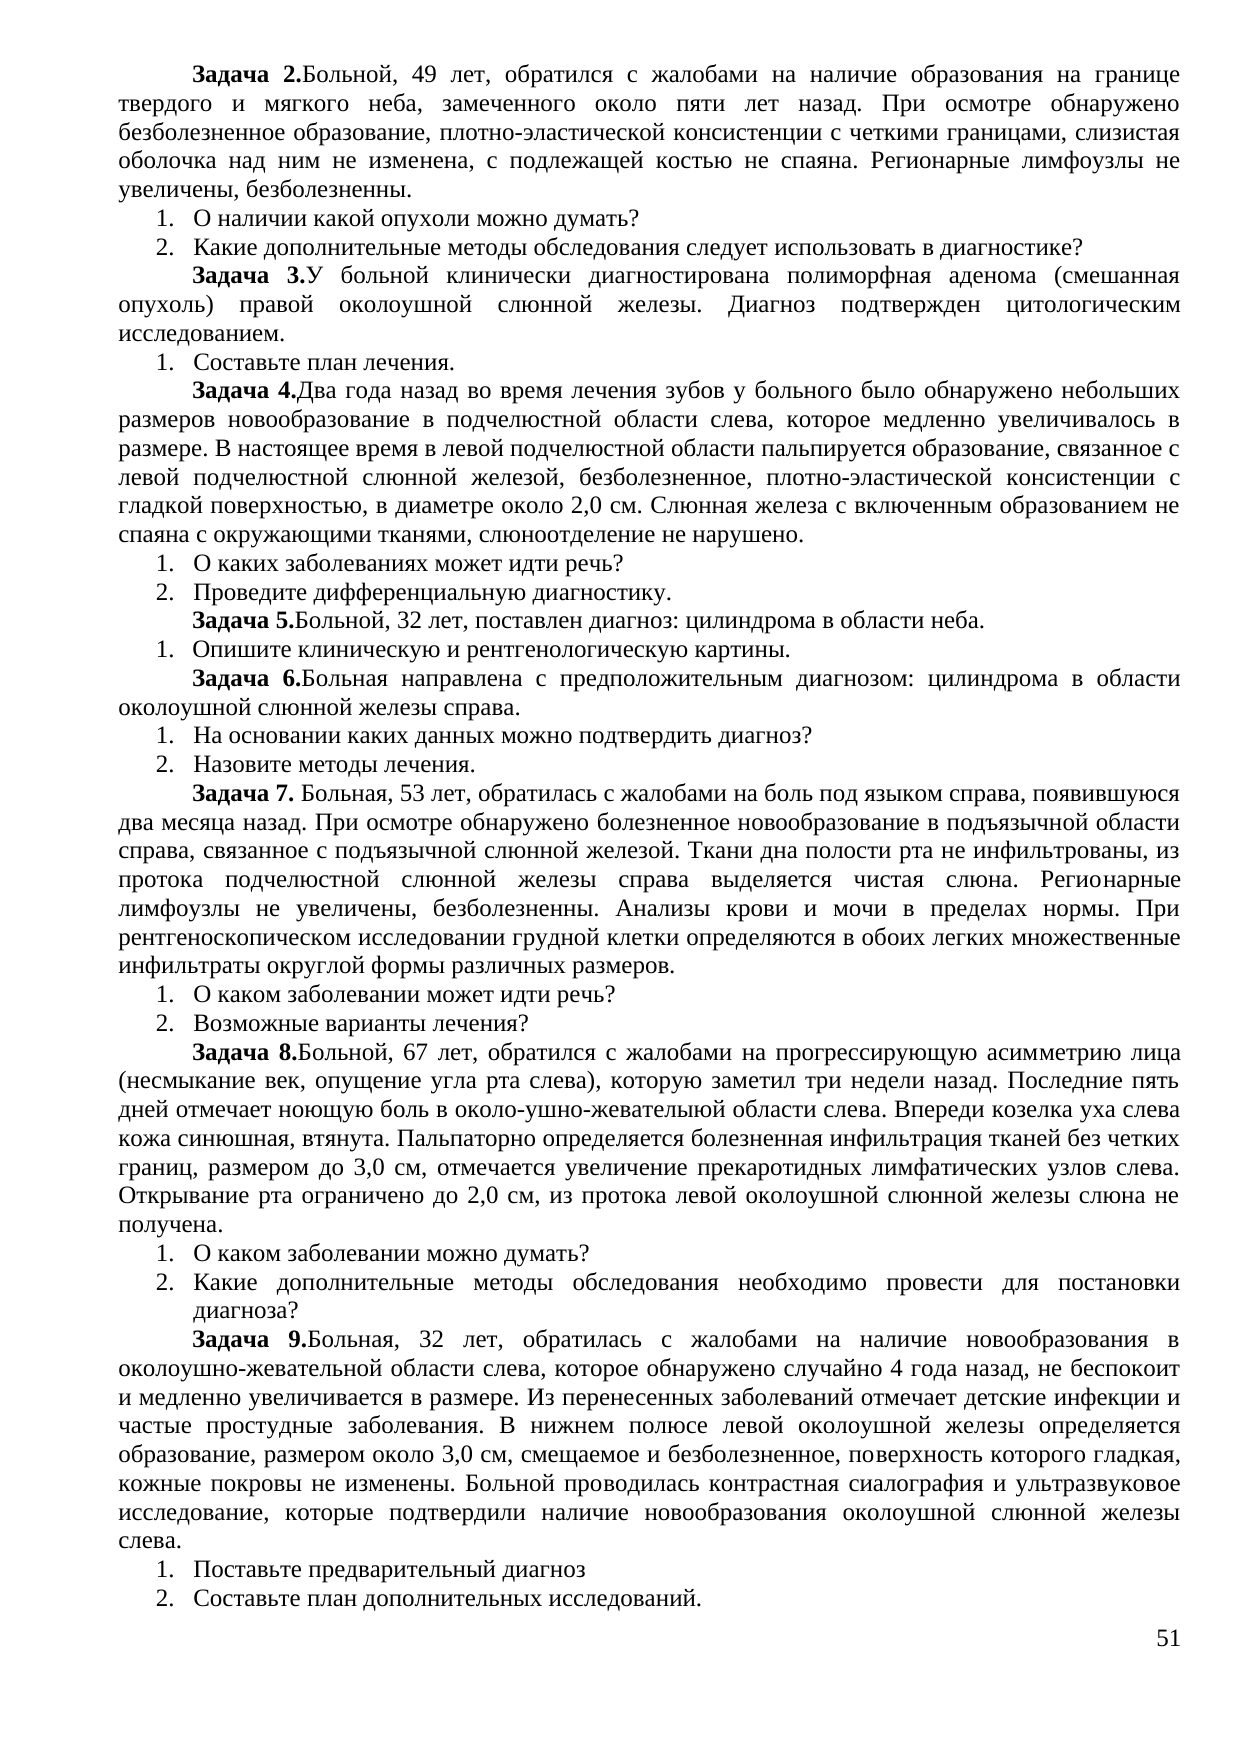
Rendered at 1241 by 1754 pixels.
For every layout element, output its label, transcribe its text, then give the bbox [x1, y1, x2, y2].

list Проведите дифференциальную диагностику. [156, 577, 1181, 605]
list Опишите клиническую и рентгенологическую картины. [156, 634, 1181, 663]
list О каком заболевании можно думать? [156, 1238, 1181, 1267]
text Задача 3.У больной клинически диагностирована полиморфная аденома (смешанная опухоль) правой околоушной слюнной железы. Диагноз подтвержден цитологическим исследованием. [118, 260, 1181, 347]
list О каких заболеваниях может идти речь? [156, 548, 1181, 577]
text Задача 2.Больной, 49 лет, обратился с жалобами на наличие образования на границе твердого и мягкого неба, замеченного около пяти лет назад. При осмотре обнаружено безболезненное образование, плотно-эластической консистенции с четкими границами, слизистая оболочка над ним не изменена, с подлежащей костью не спаяна. Регионарные лимфоузлы не увеличены, безболезненны. [118, 59, 1181, 203]
text Задача 7. Больная, 53 лет, обратилась с жалобами на боль под языком справа, появившуюся два месяца назад. При осмотре обнаружено болезненное новообразование в подъязычной области справа, связанное с подъязычной слюнной железой. Ткани дна полости рта не инфильтрованы, из протока подчелюстной слюнной железы справа выделяется чистая слюна. Регионарные лимфоузлы не увеличены, безболезненны. Анализы крови и мочи в пределах нормы. При рентгеноскопическом исследовании грудной клетки определяются в обоих легких множественные инфильтраты округлой формы различных размеров. [118, 778, 1181, 979]
list Поставьте предварительный диагноз [156, 1554, 1181, 1583]
list О каком заболевании может идти речь? [156, 979, 1181, 1008]
text Задача 5.Больной, 32 лет, поставлен диагноз: цилиндрома в области неба. [118, 605, 1181, 634]
text Задача 6.Больная направлена с предположительным диагнозом: цилиндрома в области околоушной слюнной железы справа. [118, 663, 1181, 720]
list Составьте план лечения. [156, 347, 1181, 375]
list Какие дополнительные методы обследования необходимо провести для постановки диагноза? [156, 1267, 1181, 1324]
list Составьте план дополнительных исследований. [156, 1583, 1181, 1612]
text Задача 9.Больная, 32 лет, обратилась с жалобами на наличие новообразования в околоушно-жевательной области слева, которое обнаружено случайно 4 года назад, не беспокоит и медленно увеличивается в размере. Из перенесенных заболеваний отмечает детские инфекции и частые простудные заболевания. В нижнем полюсе левой околоушной железы определяется образование, размером около 3,0 см, смещаемое и безболезненное, поверхность которого гладкая, кожные покровы не изменены. Больной проводилась контрастная сиалография и ультразвуковое исследование, которые подтвердили наличие новообразования околоушной слюнной железы слева. [118, 1324, 1181, 1554]
list Возможные варианты лечения? [156, 1008, 1181, 1037]
text Задача 4.Два года назад во время лечения зубов у больного было обнаружено небольших размеров новообразование в подчелюстной области слева, которое медленно увеличивалось в размере. В настоящее время в левой подчелюстной области пальпируется образование, связанное с левой подчелюстной слюнной железой, безболезненное, плотно-эластической консистенции с гладкой поверхностью, в диаметре около 2,0 см. Слюнная железа с включенным образованием не спаяна с окружающими тканями, слюноотделение не нарушено. [118, 375, 1181, 548]
text Задача 8.Больной, 67 лет, обратился с жалобами на прогрессирующую асимметрию лица (несмыкание век, опущение угла рта слева), которую заметил три недели назад. Последние пять дней отмечает ноющую боль в около-ушно-жевателыюй области слева. Впереди козелка уха слева кожа синюшная, втянута. Пальпаторно определяется болезненная инфильтрация тканей без четких границ, размером до 3,0 см, отмечается увеличение прекаротидных лимфатических узлов слева. Открывание рта ограничено до 2,0 см, из протока левой околоушной слюнной железы слюна не получена. [118, 1037, 1181, 1238]
list Назовите методы лечения. [156, 749, 1181, 778]
list Какие дополнительные методы обследования следует использовать в диагностике? [156, 232, 1181, 260]
list На основании каких данных можно подтвердить диагноз? [156, 720, 1181, 749]
list О наличии какой опухоли можно думать? [156, 203, 1181, 232]
